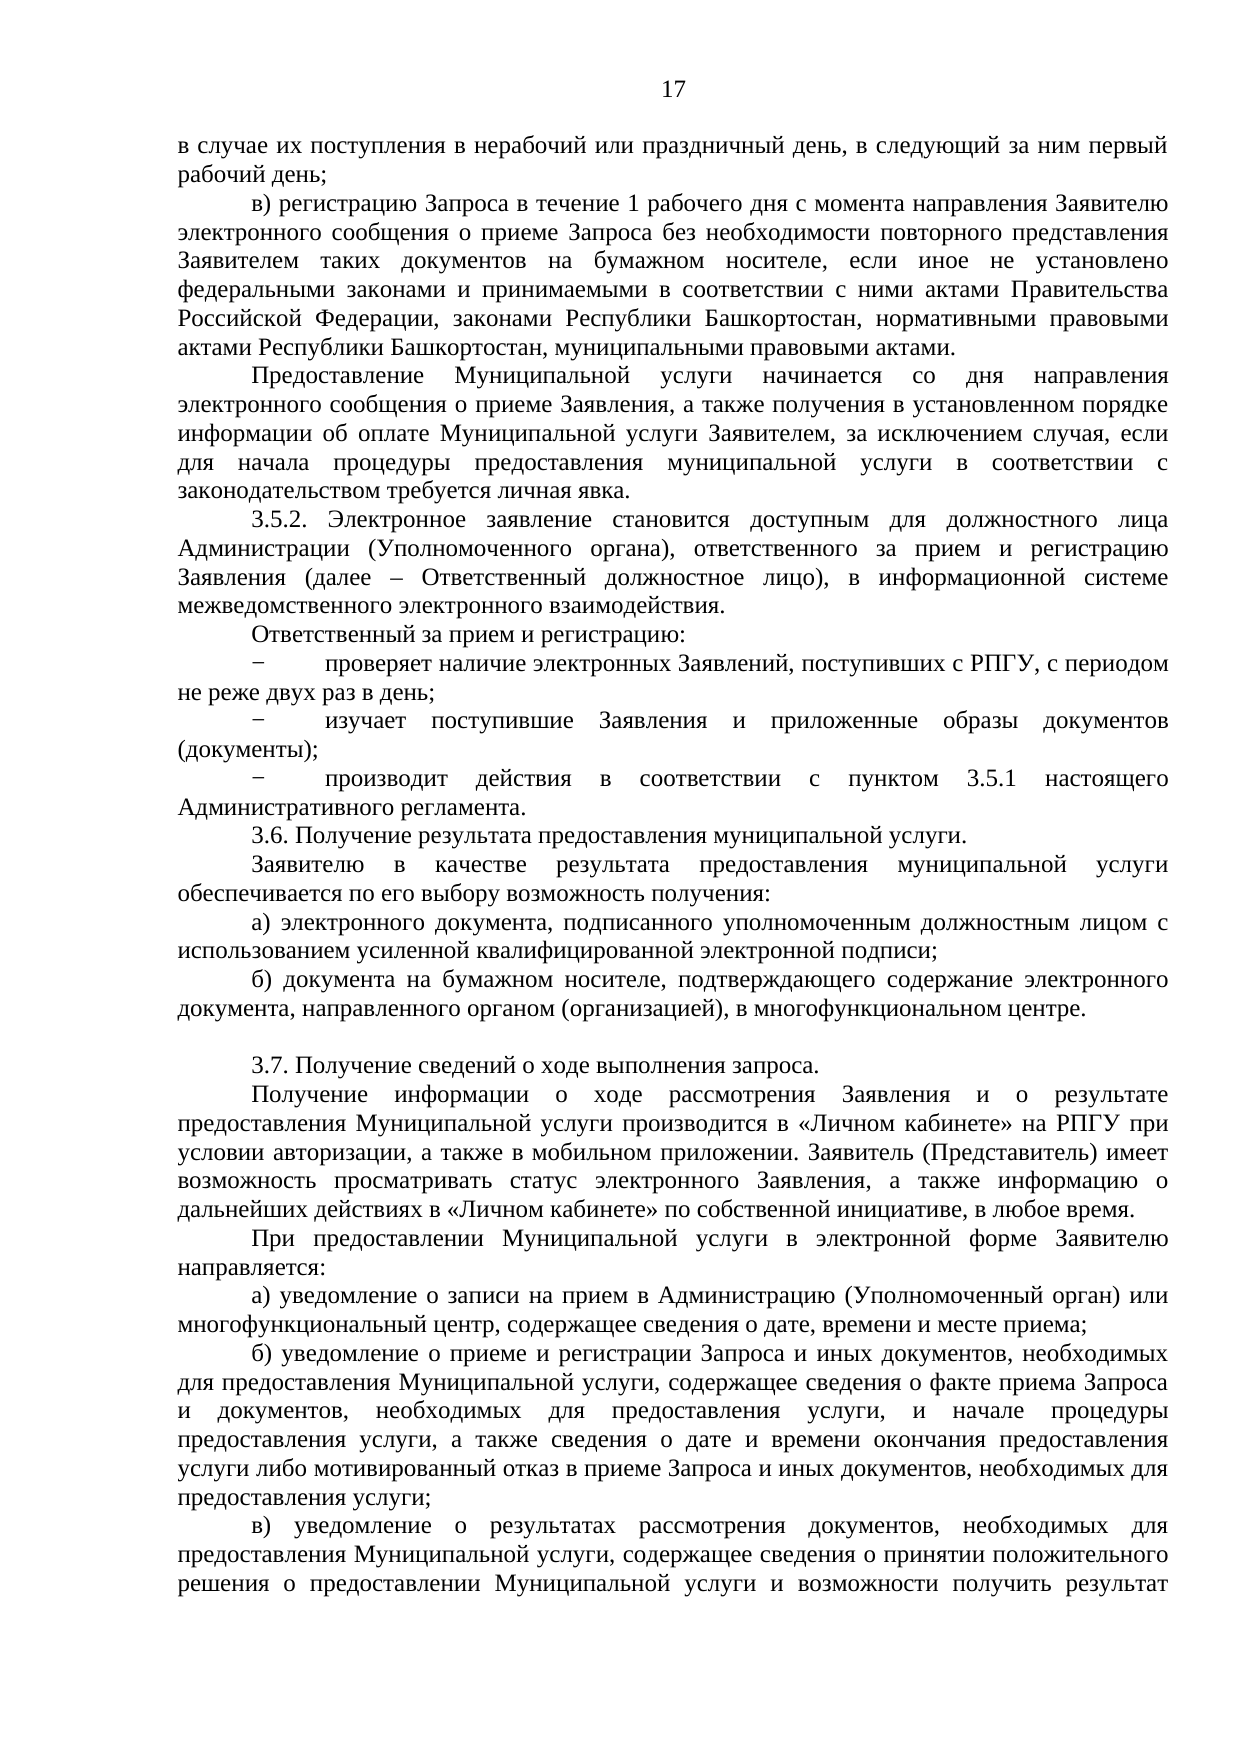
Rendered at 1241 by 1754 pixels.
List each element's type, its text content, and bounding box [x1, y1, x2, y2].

text б) документа на бумажном носителе, подтверждающего содержание электронного документа, направленного органом (организацией), в многофункциональном центре. [177, 964, 1169, 1022]
text Ответственный за прием и регистрацию: [177, 619, 1169, 648]
text 3.7. Получение сведений о ходе выполнения запроса. [177, 1051, 1169, 1079]
text − изучает поступившие Заявления и приложенные образы документов (документы); [177, 706, 1169, 763]
text − проверяет наличие электронных Заявлений, поступивших с РПГУ, с периодом не реже двух раз в день; [177, 648, 1169, 706]
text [177, 1511, 1169, 1597]
text б) уведомление о приеме и регистрации Запроса и иных документов, необходимых для предоставления Муниципальной услуги, содержащее сведения о факте приема Запроса и документов, необходимых для предоставления услуги, и начале процедуры предоставления услуги, а также сведения о дате и времени окончания предоставления услуги либо мотивированный отказ в приеме Запроса и иных документов, необходимых для предоставления услуги; [177, 1338, 1169, 1511]
text в) регистрацию Запроса в течение 1 рабочего дня с момента направления Заявителю электронного сообщения о приеме Запроса без необходимости повторного представления Заявителем таких документов на бумажном носителе, если иное не установлено федеральными законами и принимаемыми в соответствии с ними актами Правительства Российской Федерации, законами Республики Башкортостан, нормативными правовыми актами Республики Башкортостан, муниципальными правовыми актами. [177, 188, 1169, 361]
text − производит действия в соответствии с пунктом 3.5.1 настоящего Административного регламента. [177, 763, 1169, 821]
text а) уведомление о записи на прием в Администрацию (Уполномоченный орган) или многофункциональный центр, содержащее сведения о дате, времени и месте приема; [177, 1281, 1169, 1338]
text 3.5.2. Электронное заявление становится доступным для должностного лица Администрации (Уполномоченного органа), ответственного за прием и регистрацию Заявления (далее – Ответственный должностное лицо), в информационной системе межведомственного электронного взаимодействия. [177, 504, 1169, 619]
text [177, 131, 1169, 188]
text Получение информации о ходе рассмотрения Заявления и о результате предоставления Муниципальной услуги производится в «Личном кабинете» на РПГУ при условии авторизации, а также в мобильном приложении. Заявитель (Представитель) имеет возможность просматривать статус электронного Заявления, а также информацию о дальнейших действиях в «Личном кабинете» по собственной инициативе, в любое время. [177, 1079, 1169, 1223]
text а) электронного документа, подписанного уполномоченным должностным лицом с использованием усиленной квалифицированной электронной подписи; [177, 907, 1169, 964]
text 3.6. Получение результата предоставления муниципальной услуги. [177, 821, 1169, 849]
text При предоставлении Муниципальной услуги в электронной форме Заявителю направляется: [177, 1223, 1169, 1281]
text Заявителю в качестве результата предоставления муниципальной услуги обеспечивается по его выбору возможность получения: [177, 849, 1169, 907]
text Предоставление Муниципальной услуги начинается со дня направления электронного сообщения о приеме Заявления, а также получения в установленном порядке информации об оплате Муниципальной услуги Заявителем, за исключением случая, если для начала процедуры предоставления муниципальной услуги в соответствии с законодательством требуется личная явка. [177, 361, 1169, 504]
